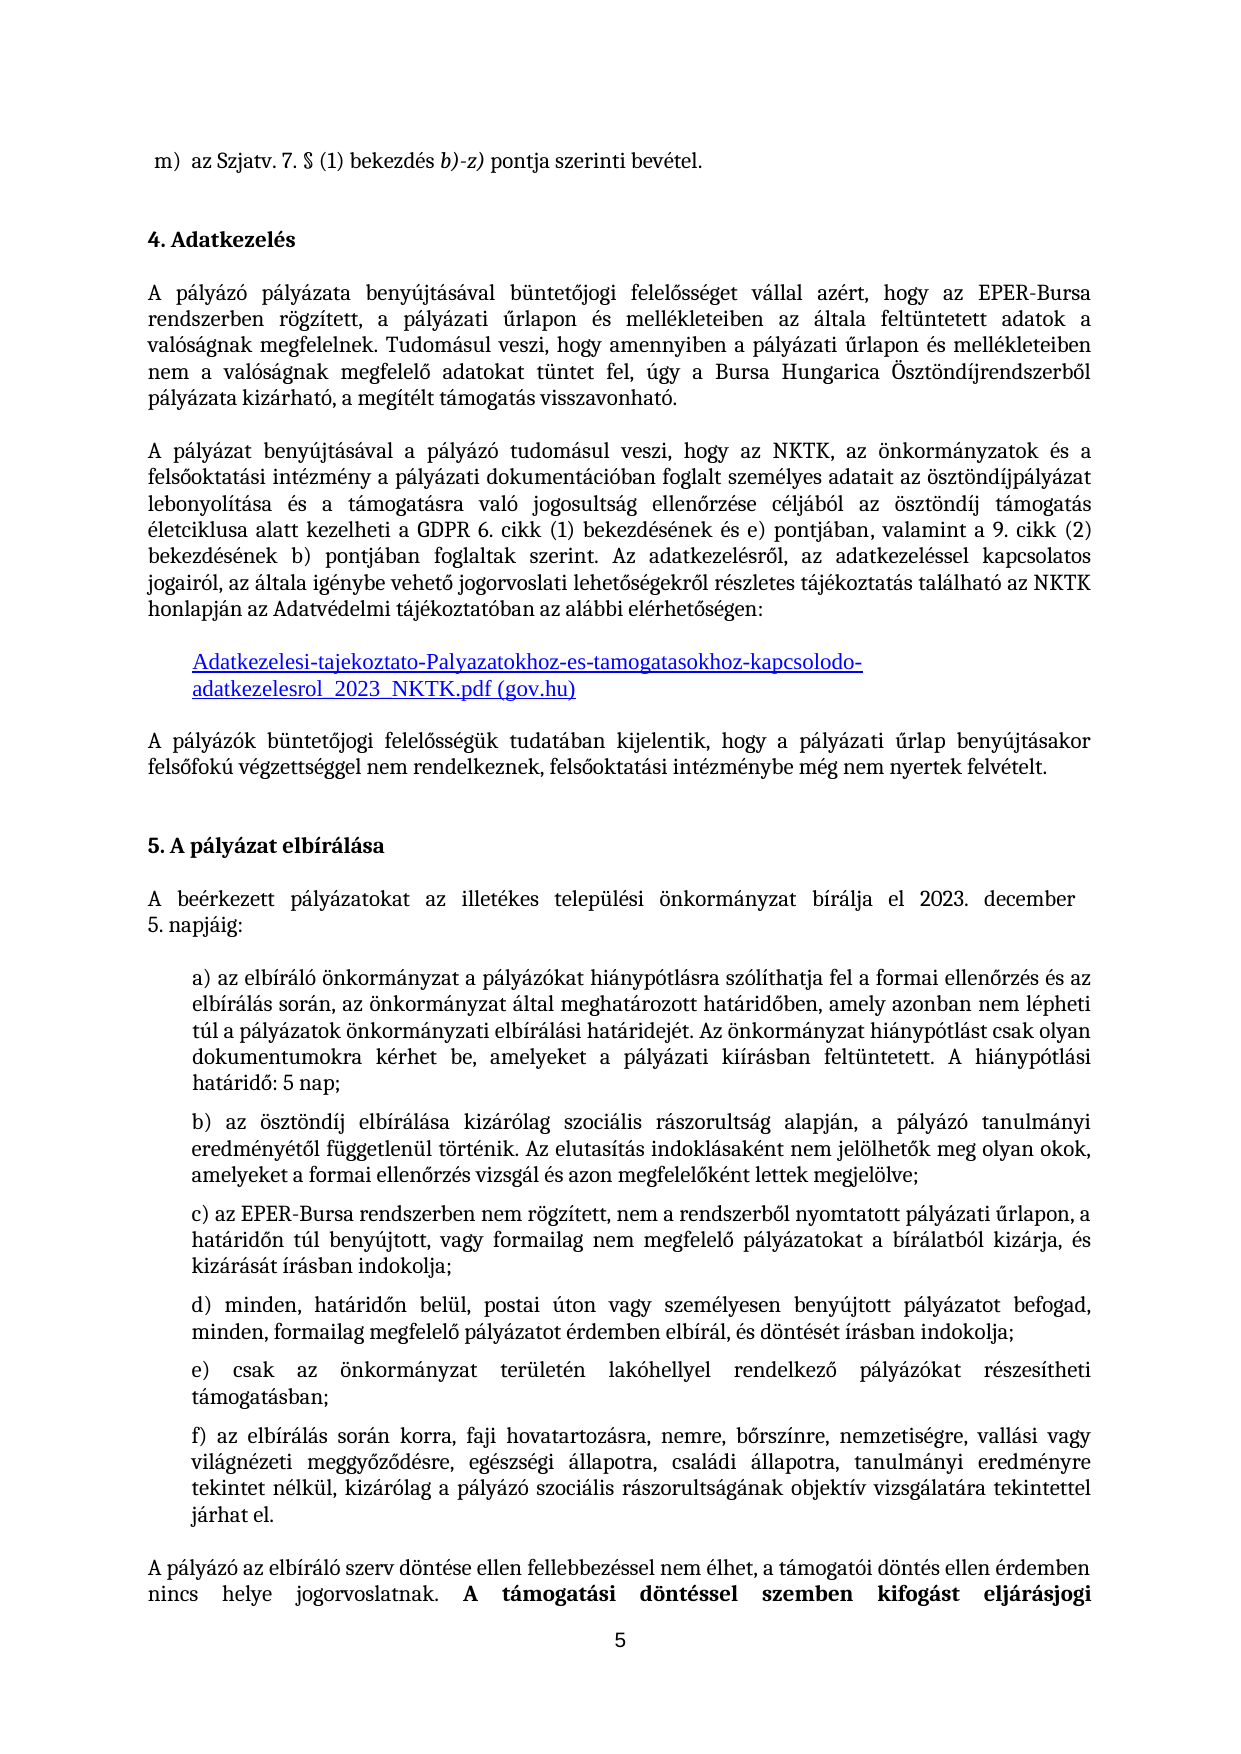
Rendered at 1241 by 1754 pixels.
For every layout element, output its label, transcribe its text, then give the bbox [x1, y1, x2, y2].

text a) az elbíráló önkormányzat a pályázókat hiánypótlásra szólíthatja fel a formai ellenőrzés és az elbírálás során, az önkormányzat által meghatározott határidőben, amely azonban nem lépheti túl a pályázatok önkormányzati elbírálási határidejét. Az önkormányzat hiánypótlást csak olyan dokumentumokra kérhet be, amelyeket a pályázati kiírásban feltüntetett. A hiánypótlási határidő: 5 nap; [192, 965, 1092, 1096]
text A pályázó pályázata benyújtásával büntetőjogi felelősséget vállal azért, hogy az EPER-Bursa rendszerben rögzített, a pályázati űrlapon és mellékleteiben az általa feltüntetett adatok a valóságnak megfelelnek. Tudomásul veszi, hogy amennyiben a pályázati űrlapon és mellékleteiben nem a valóságnak megfelelő adatokat tüntet fel, úgy a Bursa Hungarica Ösztöndíjrendszerből pályázata kizárható, a megítélt támogatás visszavonható. [148, 279, 1092, 411]
text A pályázat benyújtásával a pályázó tudomásul veszi, hogy az NKTK, az önkormányzatok és a felsőoktatási intézmény a pályázati dokumentációban foglalt személyes adatait az ösztöndíjpályázat lebonyolítása és a támogatásra való jogosultság ellenőrzése céljából az ösztöndíj támogatás életciklusa alatt kezelheti a GDPR 6. cikk (1) bekezdésének és e) pontjában, valamint a 9. cikk (2) bekezdésének b) pontjában foglaltak szerint. Az adatkezelésről, az adatkezeléssel kapcsolatos jogairól, az általa igénybe vehető jogorvoslati lehetőségekről részletes tájékoztatás található az NKTK honlapján az Adatvédelmi tájékoztatóban az alábbi elérhetőségen: [148, 438, 1092, 622]
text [148, 1554, 1092, 1607]
text 4. Adatkezelés [148, 227, 1092, 253]
text c) az EPER-Bursa rendszerben nem rögzített, nem a rendszerből nyomtatott pályázati űrlapon, a határidőn túl benyújtott, vagy formailag nem megfelelő pályázatokat a bírálatból kizárja, és kizárását írásban indokolja; [191, 1201, 1092, 1279]
text b) az ösztöndíj elbírálása kizárólag szociális rászorultság alapján, a pályázó tanulmányi eredményétől függetlenül történik. Az elutasítás indoklásaként nem jelölhetők meg olyan okok, amelyeket a formai ellenőrzés vizsgál és azon megfelelőként lettek megjelölve; [191, 1109, 1092, 1188]
text d) minden, határidőn belül, postai úton vagy személyesen benyújtott pályázatot befogad, minden, formailag megfelelő pályázatot érdemben elbírál, és döntését írásban indokolja; [191, 1292, 1092, 1345]
text 5. A pályázat elbírálása [148, 833, 1092, 859]
text e) csak az önkormányzat területén lakóhellyel rendelkező pályázókat részesítheti támogatásban; [191, 1357, 1092, 1410]
text f) az elbírálás során korra, faji hovatartozásra, nemre, bőrszínre, nemzetiségre, vallási vagy világnézeti meggyőződésre, egészségi állapotra, családi állapotra, tanulmányi eredményre tekintet nélkül, kizárólag a pályázó szociális rászorultságának objektív vizsgálatára tekintettel járhat el. [191, 1422, 1092, 1528]
list az Szjatv. 7. § (1) bekezdés b)-z) pontja szerinti bevétel. [154, 148, 1092, 174]
text Adatkezelesi-tajekoztato-Palyazatokhoz-es-tamogatasokhoz-kapcsolodo-adatkezelesrol_2023_NKTK.pdf (gov.hu) [192, 648, 1092, 701]
text A pályázók büntetőjogi felelősségük tudatában kijelentik, hogy a pályázati űrlap benyújtásakor felsőfokú végzettséggel nem rendelkeznek, felsőoktatási intézménybe még nem nyertek felvételt. [148, 727, 1092, 780]
text A beérkezett pályázatokat az illetékes települési önkormányzat bírálja el 2023. december 5. napjáig: [148, 886, 1092, 938]
